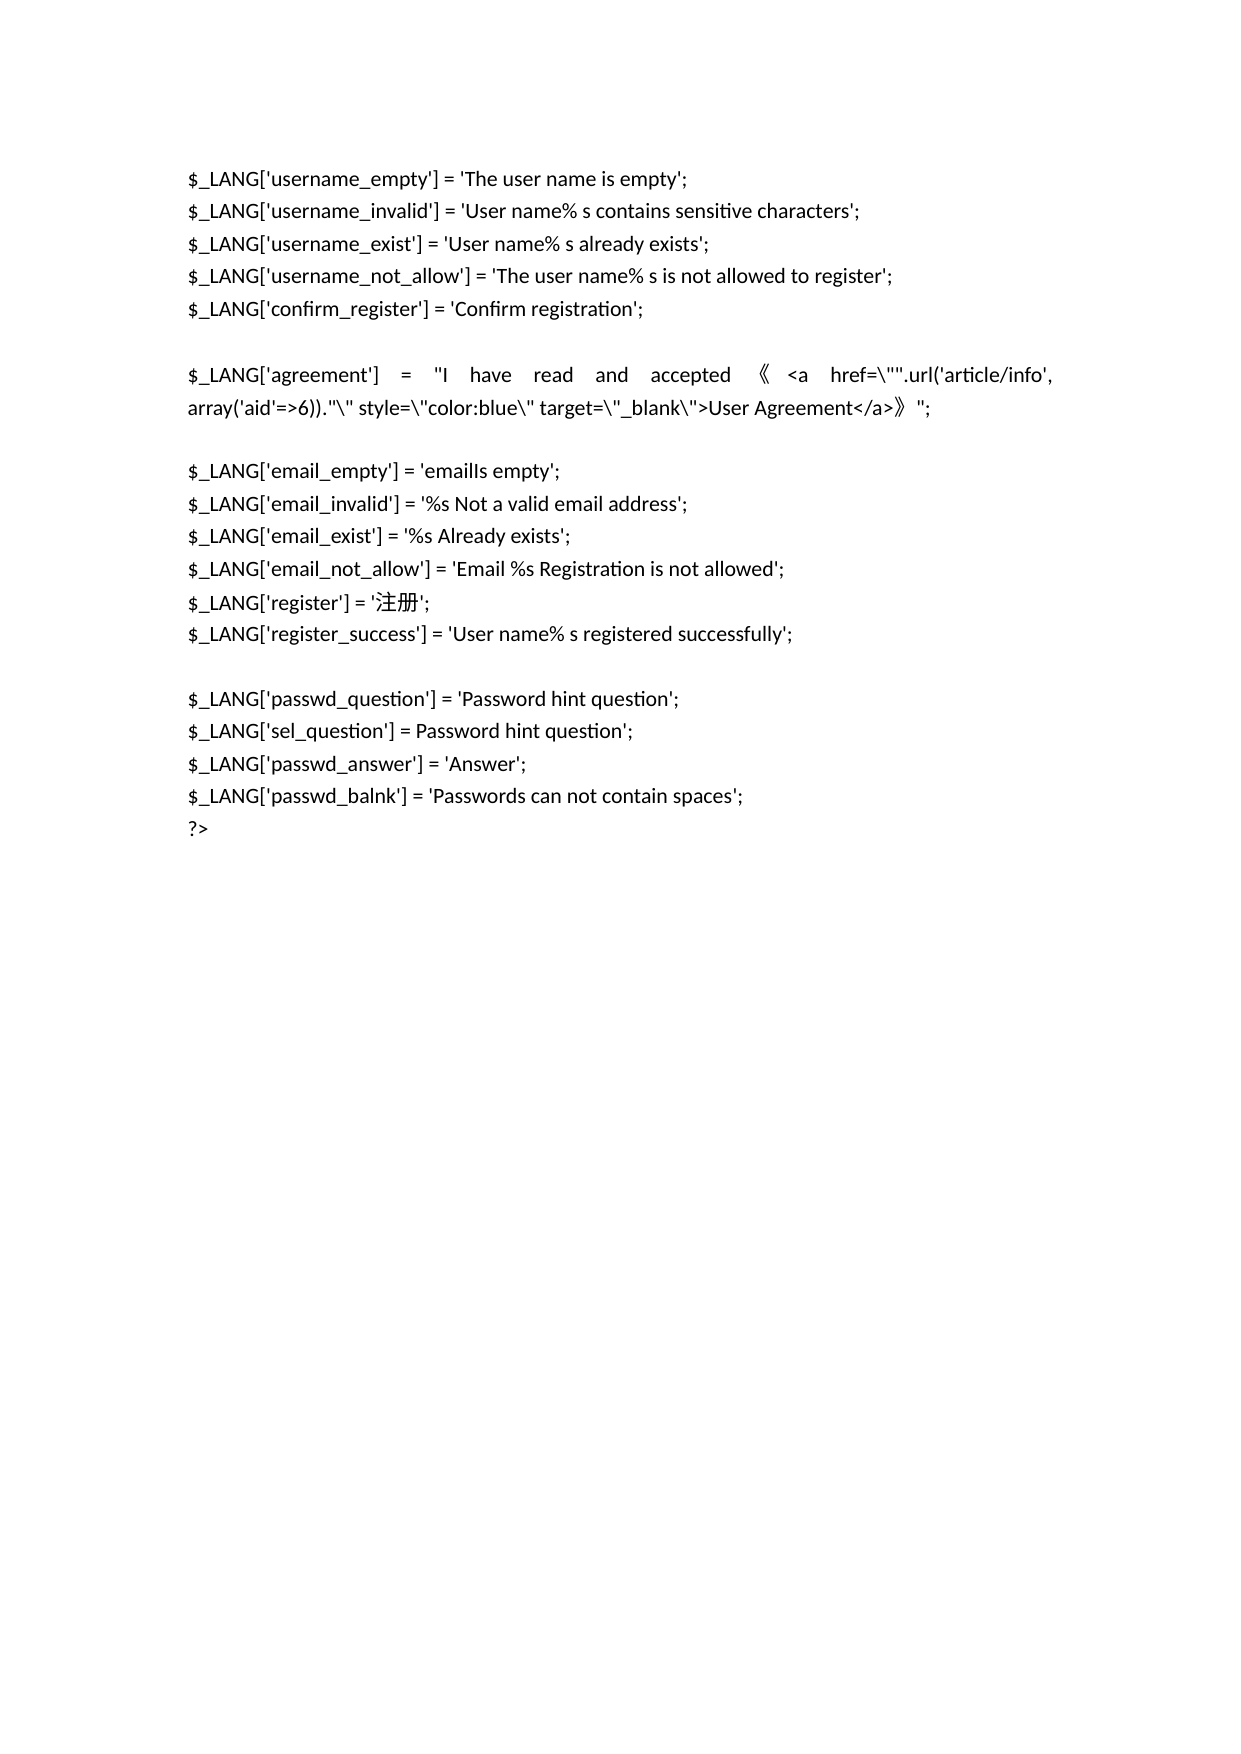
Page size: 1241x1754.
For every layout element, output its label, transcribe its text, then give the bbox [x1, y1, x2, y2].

text $_LANG['username_not_allow'] = 'The user name% s is not allowed to register'; [187, 259, 1053, 292]
text $_LANG['username_invalid'] = 'User name% s contains sensitive characters'; [187, 194, 1053, 227]
text $_LANG['email_empty'] = 'emailIs empty'; [187, 454, 1053, 487]
text $_LANG['email_not_allow'] = 'Email %s Registration is not allowed'; [187, 552, 1053, 584]
text $_LANG['email_exist'] = '%s Already exists'; [187, 519, 1053, 552]
text $_LANG['sel_question'] = Password hint question'; [187, 714, 1053, 747]
text $_LANG['register'] = '注册'; [187, 584, 1053, 617]
text $_LANG['username_exist'] = 'User name% s already exists'; [187, 227, 1053, 259]
text ?> [187, 812, 1053, 844]
text $_LANG['passwd_answer'] = 'Answer'; [187, 747, 1053, 779]
text $_LANG['agreement'] = "I have read and accepted《<a href=\"".url('article/info', array('aid'=>6))."\" style=\"color:blue\" target=\"_blank\">User Agreement</a>》"; [187, 357, 1053, 422]
text $_LANG['email_invalid'] = '%s Not a valid email address'; [187, 487, 1053, 519]
text $_LANG['confirm_register'] = 'Confirm registration'; [187, 292, 1053, 324]
text $_LANG['register_success'] = 'User name% s registered successfully'; [187, 617, 1053, 649]
text $_LANG['passwd_question'] = 'Password hint question'; [187, 682, 1053, 714]
text $_LANG['passwd_balnk'] = 'Passwords can not contain spaces'; [187, 779, 1053, 812]
text $_LANG['username_empty'] = 'The user name is empty'; [187, 162, 1053, 194]
